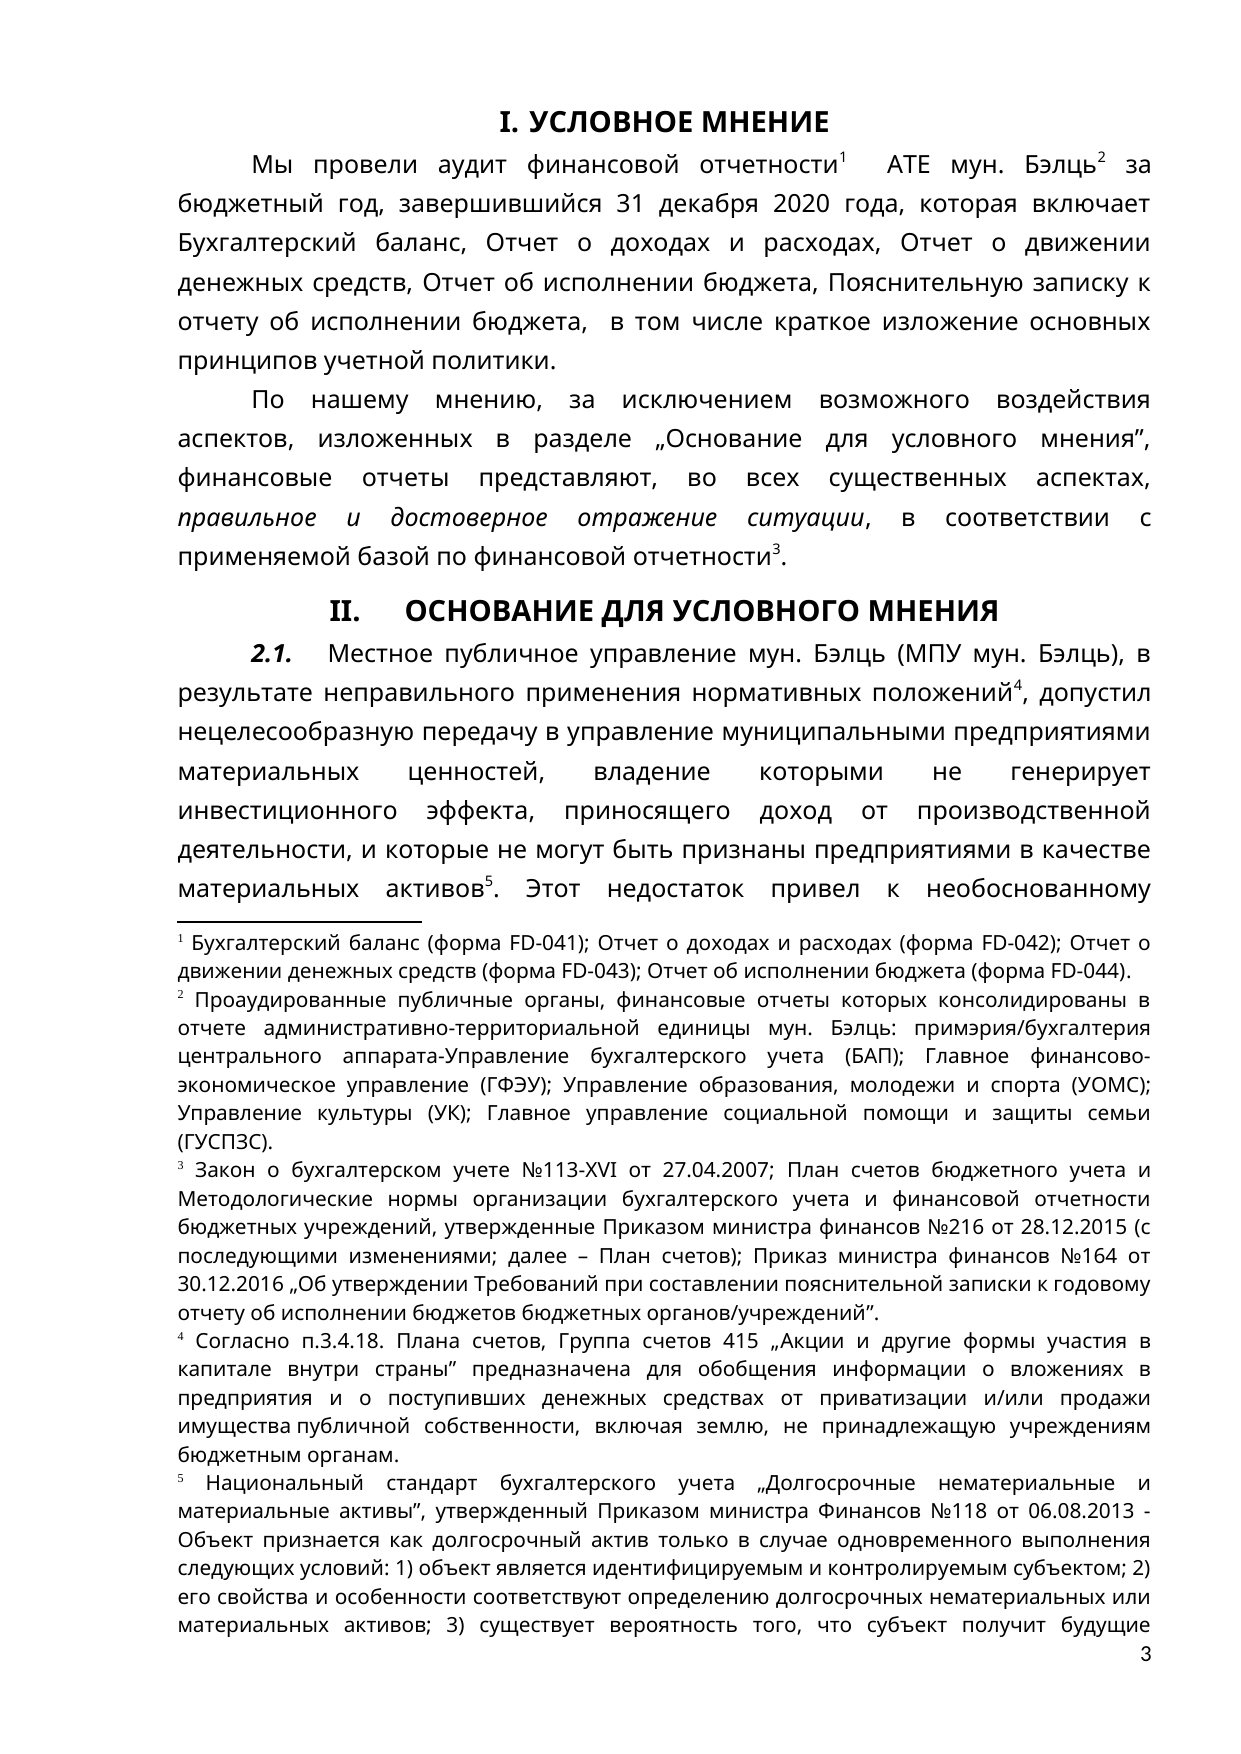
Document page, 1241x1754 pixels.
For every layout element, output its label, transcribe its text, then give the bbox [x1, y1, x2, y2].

text Мы провели аудит финансовой отчетности АТЕ мун. Бэлць за бюджетный год, завершившийся 31 декабря 2020 года, которая включает Бухгалтерский баланс, Отчет о доходах и расходах, Отчет о движении денежных средств, Отчет об исполнении бюджета, Пояснительную записку к отчету об исполнении бюджета, в том числе краткое изложение основных принципов учетной политики. [177, 147, 1152, 377]
list Местное публичное управление мун. Бэлць (МПУ мун. Бэлць), в результате неправильного применения нормативных положений, допустил нецелесообразную передачу в управление муниципальными предприятиями материальных ценностей, владение которыми не генерирует инвестиционного эффекта, приносящего доход от производственной деятельности, и которые не могут быть признаны предприятиями в качестве материальных активов. Этот недостаток привел к необоснованному увеличению форм участия в капитале внутри страны, отраженных на счете 415 „Акции и другие формы участия в капитале внутри страны”, на общую сумму 511 357,5 тыс. леев, и к занижению стоимости балансовых счетов 311 „Здания” – на 151 735,9 тыс. леев, 312 „Специальные сооружения” – на 157 462,8 тыс. леев, 313 „Передаточные установки” – на 102. 917,7 тыс. леев, 314 „Машины и оборудование” – на 14 208,5 тыс. леев, 318 „Прочие основные средства” – на 28 885,5 тыс. леев и внебалансового счета 822 „Прочие внебалансовые счета” – на 56 147,1 тыс. леев. [177, 636, 1152, 905]
list ОСНОВАНИЕ ДЛЯ УСЛОВНОГО МНЕНИЯ [177, 590, 1152, 630]
text По нашему мнению, за исключением возможного воздействия аспектов, изложенных в разделе „Основание для условного мнения”, финансовые отчеты представляют, во всех существенных аспектах, правильное и достоверное отражение ситуации, в соответствии с применяемой базой по финансовой отчетности. [177, 382, 1152, 572]
list УСЛОВНОЕ МНЕНИЕ [177, 101, 1152, 141]
